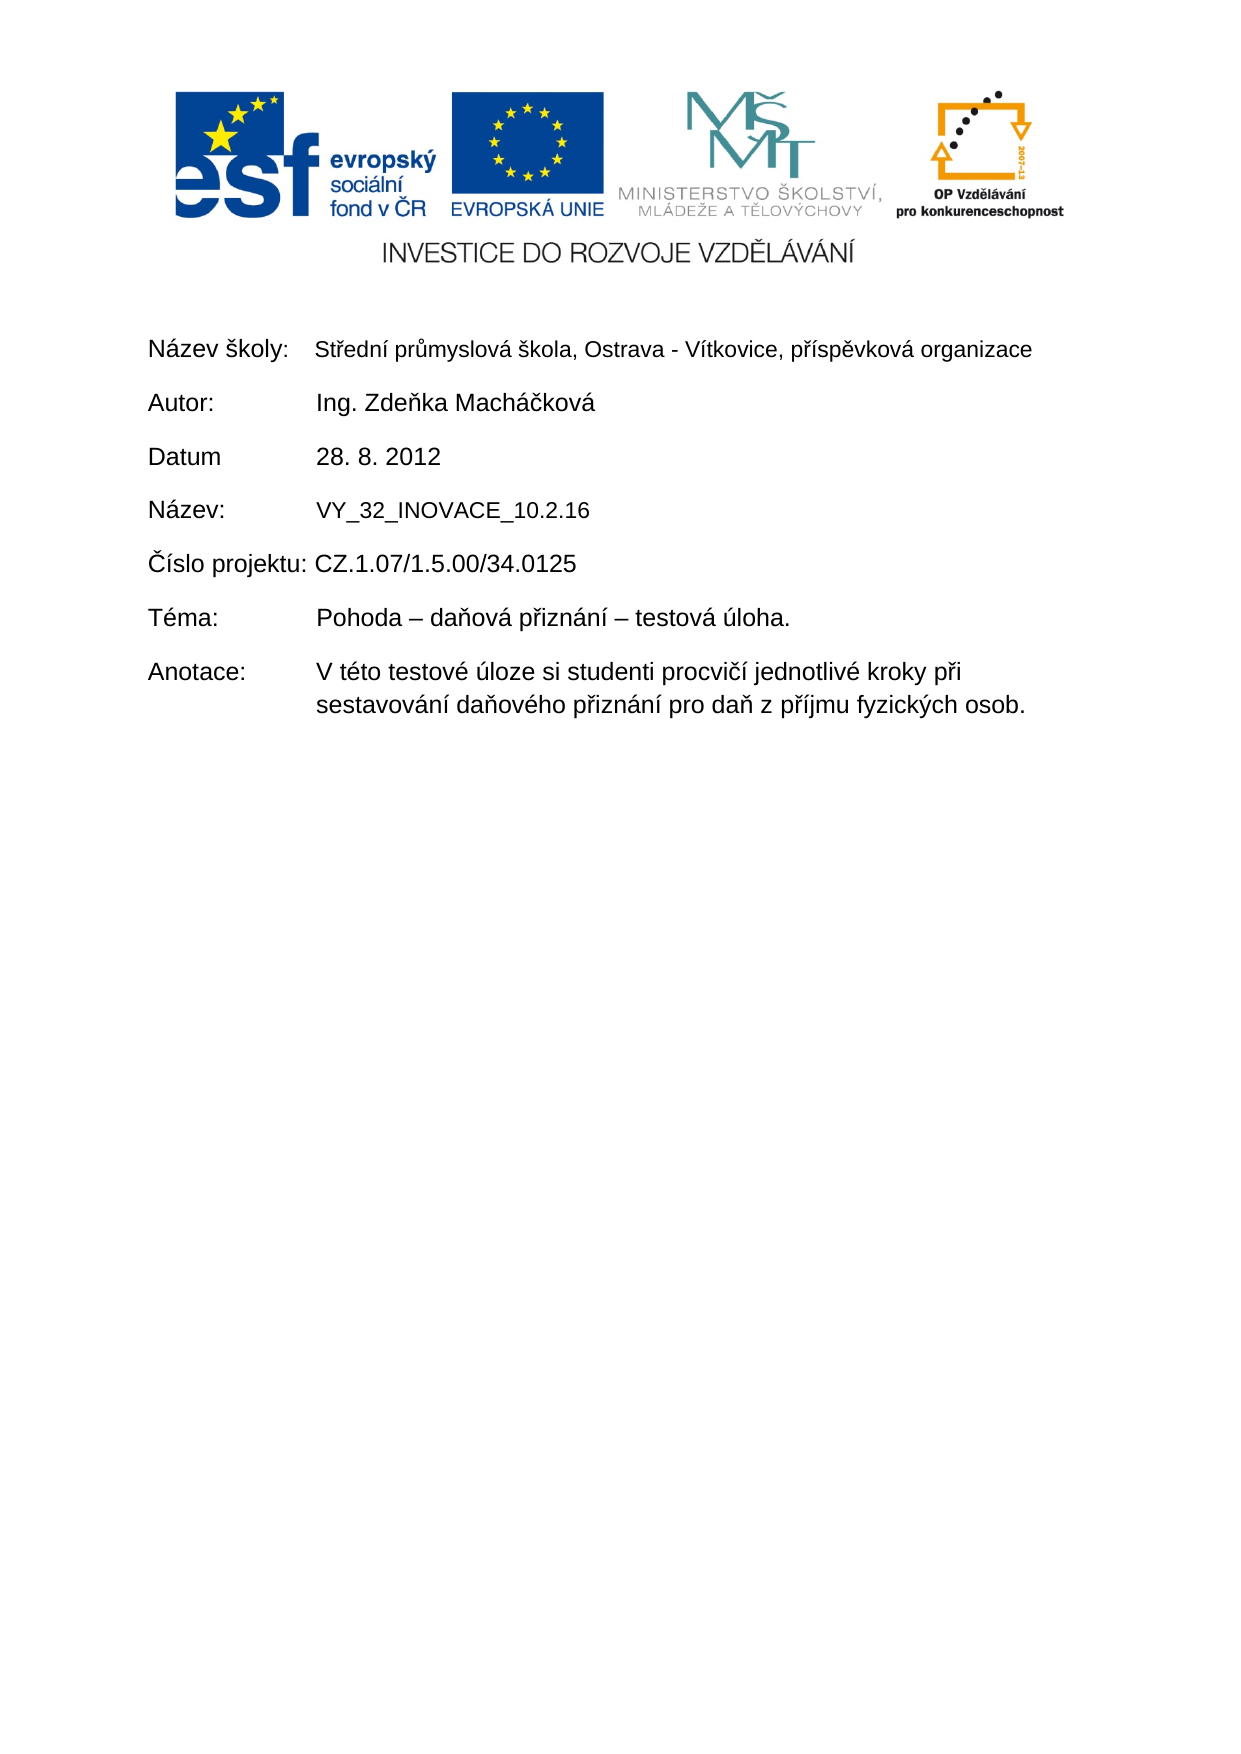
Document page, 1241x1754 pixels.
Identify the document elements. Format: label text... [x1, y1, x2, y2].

text Název školy: Střední průmyslová škola, Ostrava - Vítkovice, příspěvková organizace [148, 334, 1093, 363]
picture [147, 73, 1092, 280]
text Název: VY_32_INOVACE_10.2.16 [148, 495, 1093, 524]
text Téma: Pohoda – daňová přiznání – testová úloha. [148, 603, 1093, 632]
text Číslo projektu: CZ.1.07/1.5.00/34.0125 [148, 549, 1093, 578]
text Anotace: V této testové úloze si studenti procvičí jednotlivé kroky při [148, 657, 1093, 686]
text Autor: Ing. Zdeňka Macháčková [148, 388, 1093, 416]
text Datum 28. 8. 2012 [148, 442, 1093, 470]
text sestavování daňového přiznání pro daň z příjmu fyzických osob. [148, 690, 1093, 719]
